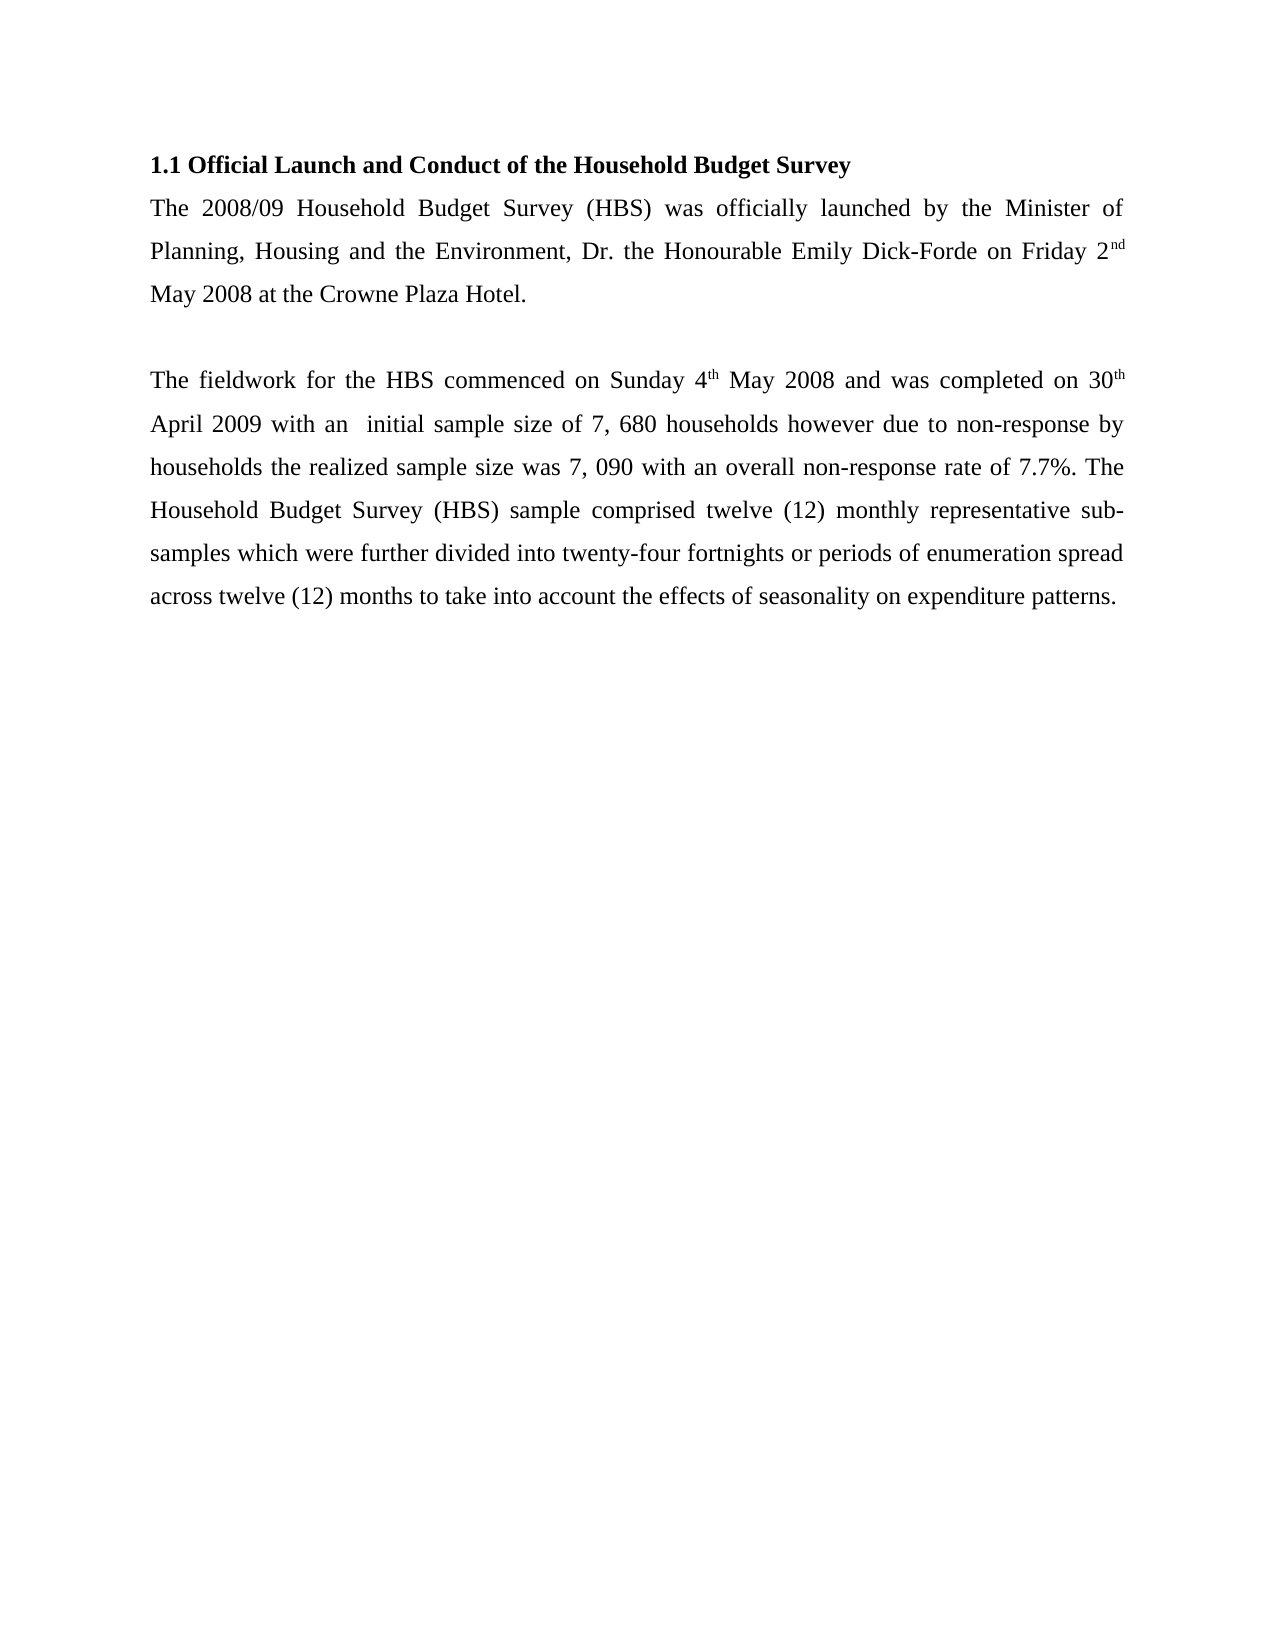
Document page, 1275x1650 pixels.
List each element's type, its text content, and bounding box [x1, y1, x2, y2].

text The 2008/09 Household Budget Survey (HBS) was officially launched by the Minister of Planning, Housing and the Environment, Dr. the Honourable Emily Dick-Forde on Friday 2nd May 2008 at the Crowne Plaza Hotel. [150, 193, 1125, 308]
text 1.1 Official Launch and Conduct of the Household Budget Survey [150, 150, 1125, 179]
text The fieldwork for the HBS commenced on Sunday 4th May 2008 and was completed on 30th April 2009 with an initial sample size of 7, 680 households however due to non-response by households the realized sample size was 7, 090 with an overall non-response rate of 7.7%. The Household Budget Survey (HBS) sample comprised twelve (12) monthly representative sub-samples which were further divided into twenty-four fortnights or periods of enumeration spread across twelve (12) months to take into account the effects of seasonality on expenditure patterns. [150, 366, 1125, 610]
